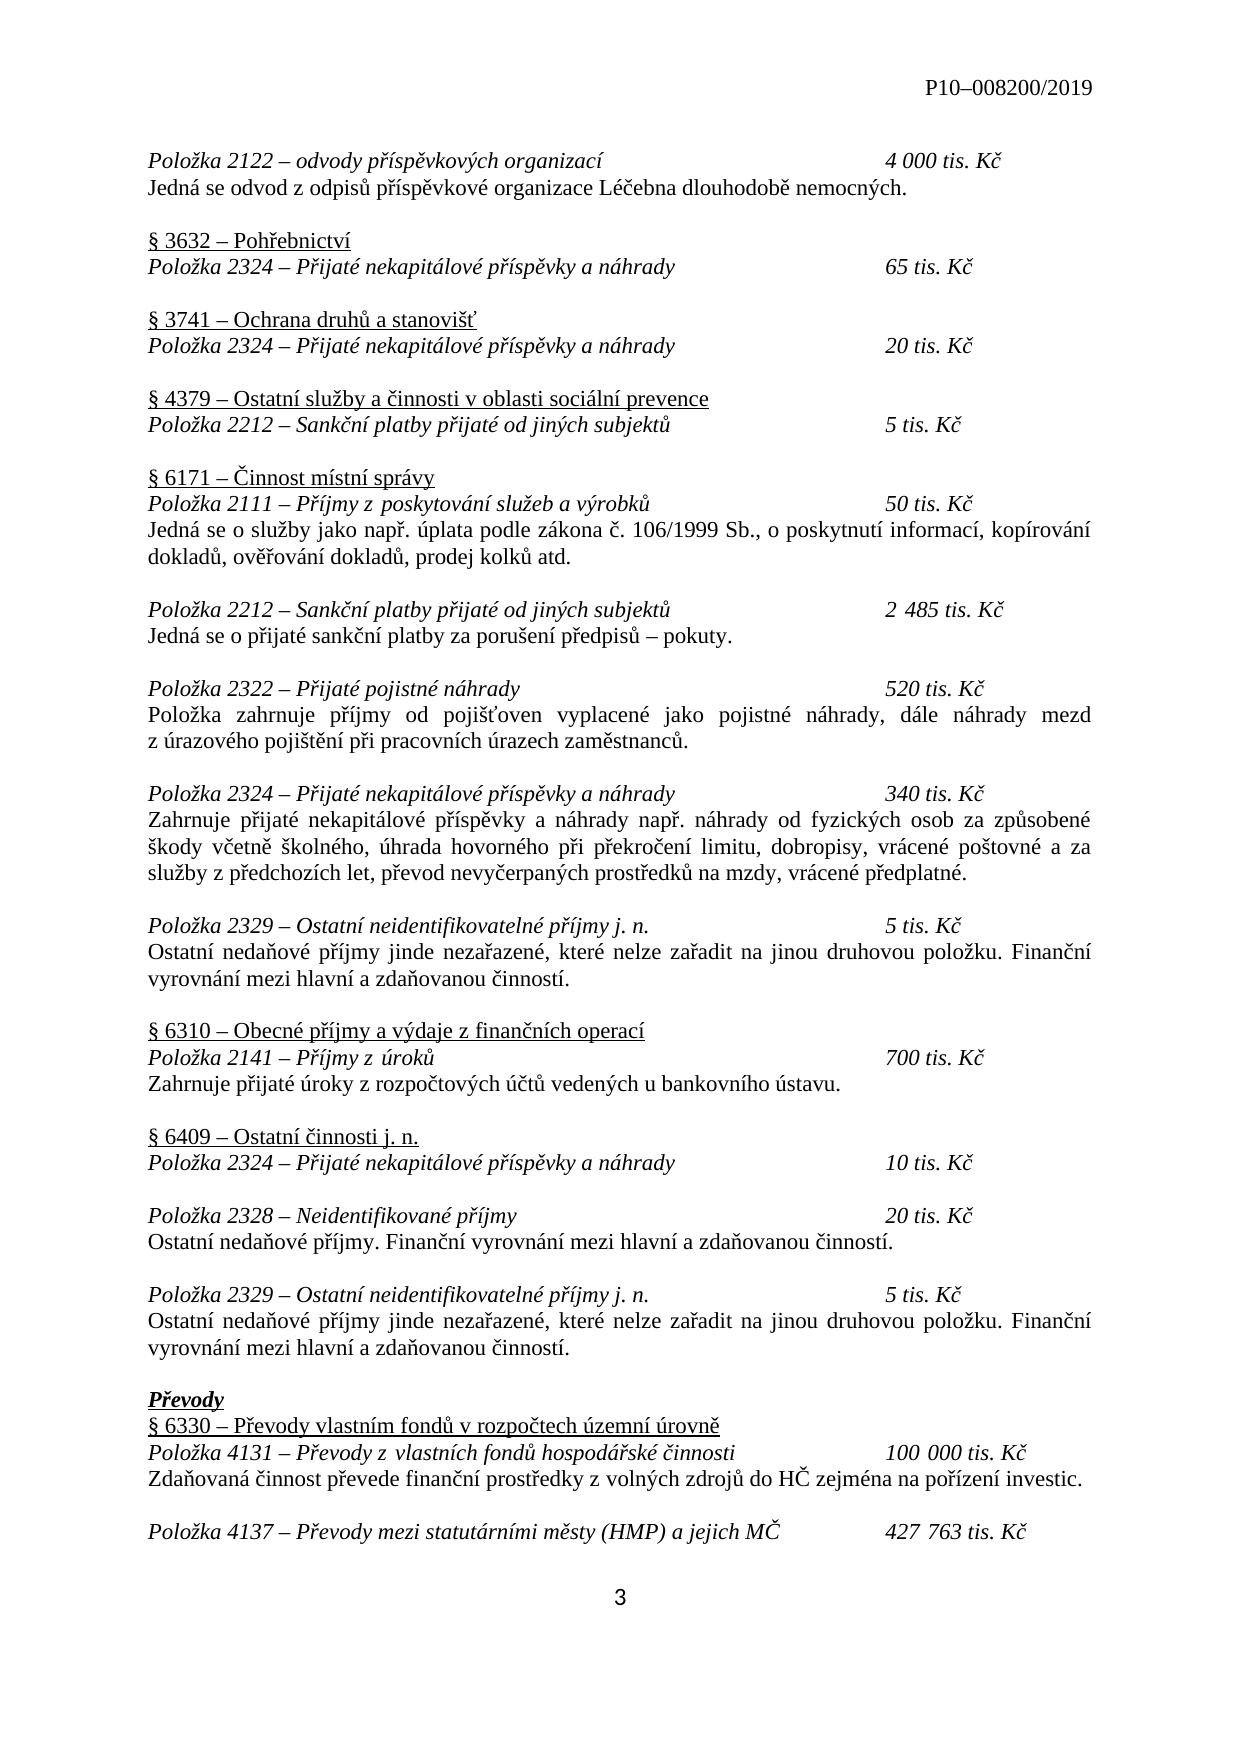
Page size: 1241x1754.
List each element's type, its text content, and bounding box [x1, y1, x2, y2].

text Položka 2212 – Sankční platby přijaté od jiných subjektů 5 tis. Kč [148, 411, 1093, 437]
text Položka 2324 – Přijaté nekapitálové příspěvky a náhrady 65 tis. Kč [148, 253, 1093, 279]
text § 3741 – Ochrana druhů a stanovišť [148, 306, 1093, 332]
text Převody [148, 1386, 1093, 1413]
text Položka 4137 – Převody mezi statutárními městy (HMP) a jejich MČ 427 763 tis. Kč [148, 1518, 1093, 1544]
text Položka 2322 – Přijaté pojistné náhrady 520 tis. Kč [148, 675, 1093, 701]
text Jedná se o služby jako např. úplata podle zákona č. 106/1999 Sb., o poskytnutí informací, kopírování dokladů, ověřování dokladů, prodej kolků atd. [148, 517, 1093, 569]
text Položka 2324 – Přijaté nekapitálové příspěvky a náhrady 10 tis. Kč [148, 1149, 1093, 1175]
text § 4379 – Ostatní služby a činnosti v oblasti sociální prevence [148, 385, 1093, 411]
text Položka 2212 – Sankční platby přijaté od jiných subjektů 2 485 tis. Kč [148, 596, 1093, 622]
text § 6330 – Převody vlastním fondů v rozpočtech územní úrovně [148, 1413, 1093, 1439]
text Položka 2328 – Neidentifikované příjmy 20 tis. Kč [148, 1202, 1093, 1228]
text Zahrnuje přijaté úroky z rozpočtových účtů vedených u bankovního ústavu. [148, 1070, 1093, 1096]
text § 6171 – Činnost místní správy [148, 464, 1093, 490]
text § 6310 – Obecné příjmy a výdaje z finančních operací [148, 1017, 1093, 1044]
text Položka 2141 – Příjmy z úroků 700 tis. Kč [148, 1044, 1093, 1070]
text Jedná se o přijaté sankční platby za porušení předpisů – pokuty. [148, 622, 1093, 648]
text Položka 2329 – Ostatní neidentifikovatelné příjmy j. n. 5 tis. Kč [148, 1281, 1093, 1307]
text Položka 2122 – odvody příspěvkových organizací 4 000 tis. Kč [148, 148, 1093, 174]
text Položka 2111 – Příjmy z poskytování služeb a výrobků 50 tis. Kč [148, 490, 1093, 517]
text Položka zahrnuje příjmy od pojišťoven vyplacené jako pojistné náhrady, dále náhrady mezd z úrazového pojištění při pracovních úrazech zaměstnanců. [148, 701, 1093, 754]
text § 6409 – Ostatní činnosti j. n. [148, 1123, 1093, 1149]
text Položka 2329 – Ostatní neidentifikovatelné příjmy j. n. 5 tis. Kč [148, 912, 1093, 938]
text Ostatní nedaňové příjmy jinde nezařazené, které nelze zařadit na jinou druhovou položku. Finanční vyrovnání mezi hlavní a zdaňovanou činností. [148, 938, 1093, 991]
text Zdaňovaná činnost převede finanční prostředky z volných zdrojů do HČ zejména na pořízení investic. [148, 1465, 1093, 1492]
text Jedná se odvod z odpisů příspěvkové organizace Léčebna dlouhodobě nemocných. [148, 174, 1093, 200]
text Položka 2324 – Přijaté nekapitálové příspěvky a náhrady 20 tis. Kč [148, 332, 1093, 358]
text Zahrnuje přijaté nekapitálové příspěvky a náhrady např. náhrady od fyzických osob za způsobené škody včetně školného, úhrada hovorného při překročení limitu, dobropisy, vrácené poštovné a za služby z předchozích let, převod nevyčerpaných prostředků na mzdy, vrácené předplatné. [148, 806, 1093, 886]
text Ostatní nedaňové příjmy jinde nezařazené, které nelze zařadit na jinou druhovou položku. Finanční vyrovnání mezi hlavní a zdaňovanou činností. [148, 1307, 1093, 1360]
text § 3632 – Pohřebnictví [148, 227, 1093, 253]
text Položka 4131 – Převody z vlastních fondů hospodářské činnosti 100 000 tis. Kč [148, 1439, 1093, 1465]
text Ostatní nedaňové příjmy. Finanční vyrovnání mezi hlavní a zdaňovanou činností. [148, 1228, 1093, 1254]
text Položka 2324 – Přijaté nekapitálové příspěvky a náhrady 340 tis. Kč [148, 780, 1093, 806]
